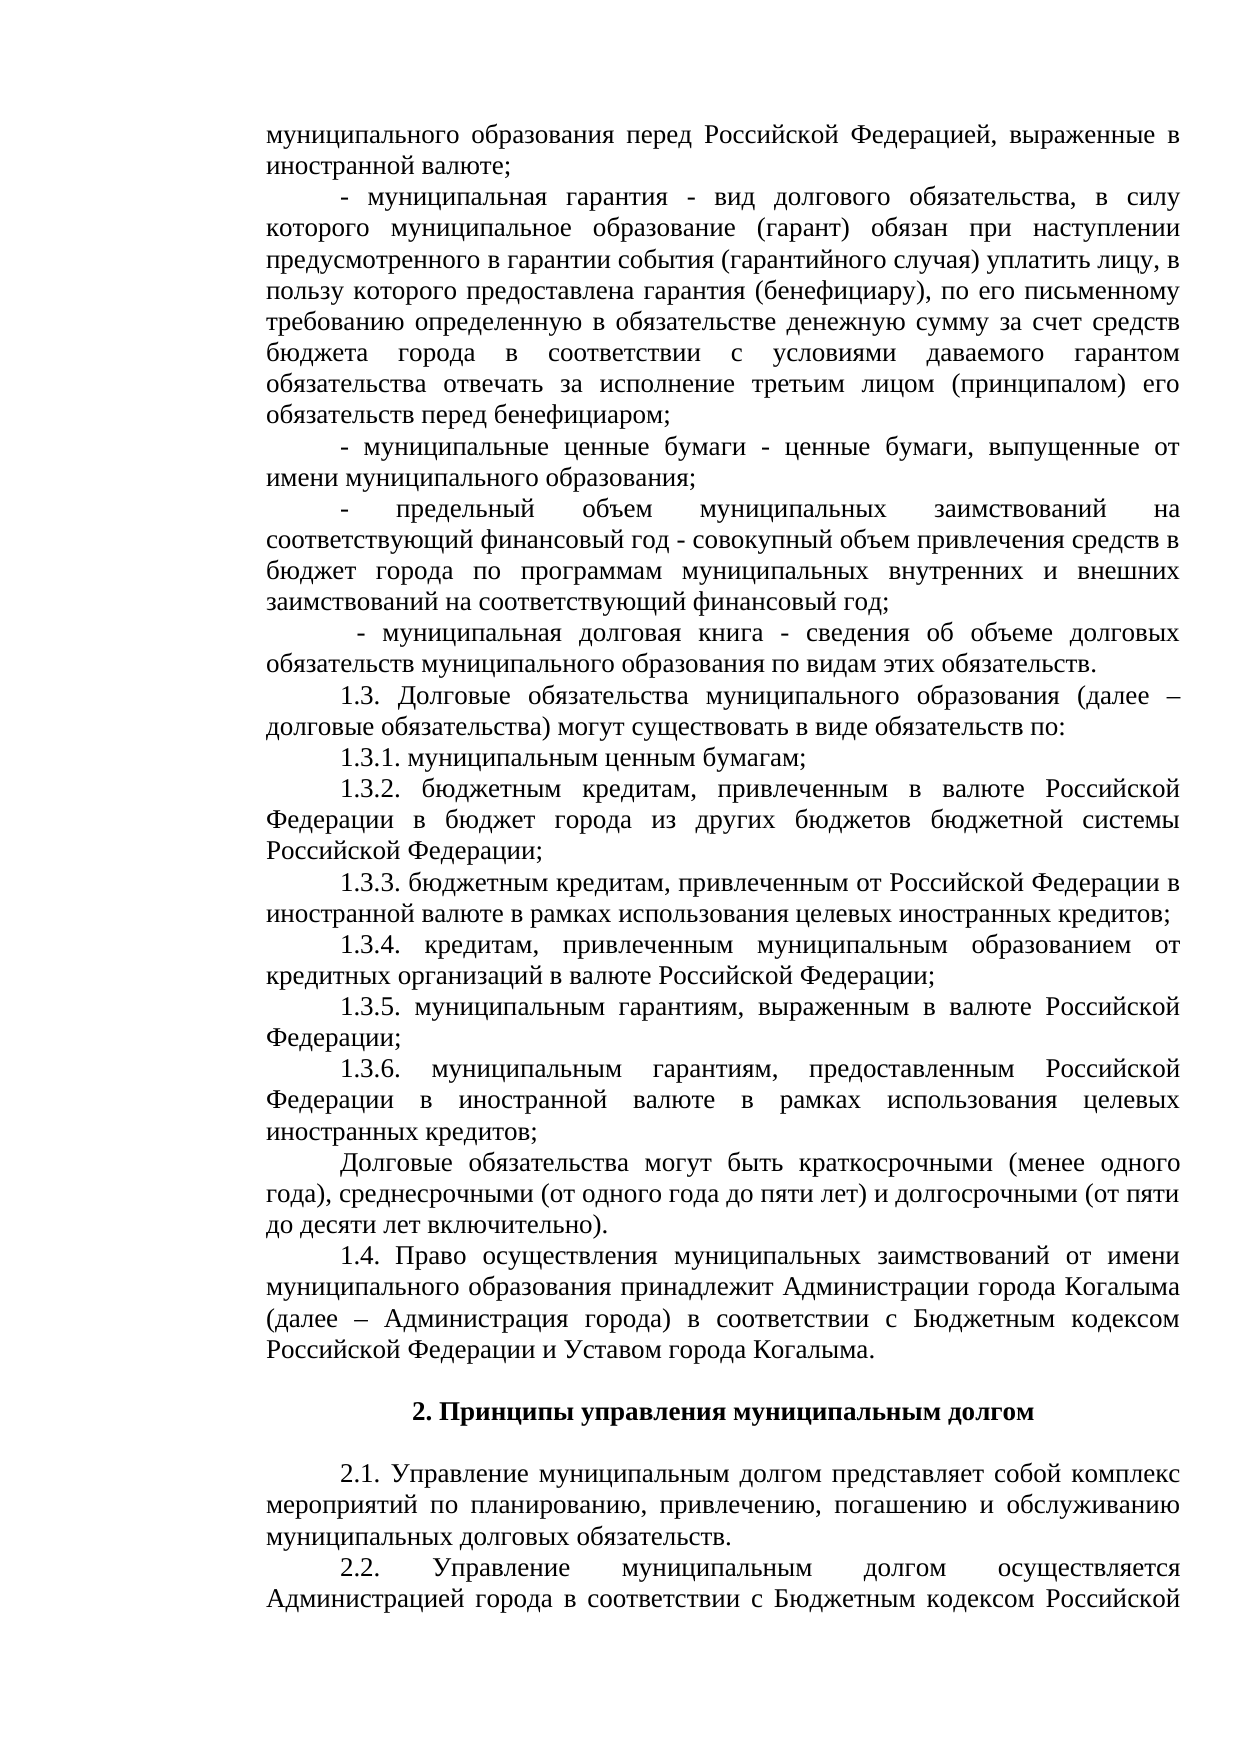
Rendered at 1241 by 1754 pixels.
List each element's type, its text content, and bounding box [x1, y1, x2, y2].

text 1.4. Право осуществления муниципальных заимствований от имени муниципального образования принадлежит Администрации города Когалыма (далее – Администрация города) в соответствии с Бюджетным кодексом Российской Федерации и Уставом города Когалыма. [266, 1239, 1181, 1364]
text - предельный объем муниципальных заимствований на соответствующий финансовый год - совокупный объем привлечения средств в бюджет города по программам муниципальных внутренних и внешних заимствований на соответствующий финансовый год; [266, 492, 1181, 616]
text 1.3.5. муниципальным гарантиям, выраженным в валюте Российской Федерации; [266, 990, 1181, 1052]
text 1.3.6. муниципальным гарантиям, предоставленным Российской Федерации в иностранной валюте в рамках использования целевых иностранных кредитов; [266, 1052, 1181, 1146]
text - муниципальные ценные бумаги - ценные бумаги, выпущенные от имени муниципального образования; [266, 429, 1181, 492]
text 1.3.2. бюджетным кредитам, привлеченным в валюте Российской Федерации в бюджет города из других бюджетов бюджетной системы Российской Федерации; [266, 772, 1181, 866]
text - муниципальная гарантия - вид долгового обязательства, в силу которого муниципальное образование (гарант) обязан при наступлении предусмотренного в гарантии события (гарантийного случая) уплатить лицу, в пользу которого предоставлена гарантия (бенефициару), по его письменному требованию определенную в обязательстве денежную сумму за счет средств бюджета города в соответствии с условиями даваемого гарантом обязательства отвечать за исполнение третьим лицом (принципалом) его обязательств перед бенефициаром; [266, 180, 1181, 429]
text 1.3.1. муниципальным ценным бумагам; [266, 741, 1181, 772]
text 1.3.3. бюджетным кредитам, привлеченным от Российской Федерации в иностранной валюте в рамках использования целевых иностранных кредитов; [266, 866, 1181, 928]
text - муниципальная долговая книга - сведения об объеме долговых обязательств муниципального образования по видам этих обязательств. [266, 616, 1181, 679]
text Долговые обязательства могут быть краткосрочными (менее одного года), среднесрочными (от одного года до пяти лет) и долгосрочными (от пяти до десяти лет включительно). [266, 1146, 1181, 1239]
text 1.3. Долговые обязательства муниципального образования (далее – долговые обязательства) могут существовать в виде обязательств по: [266, 679, 1181, 741]
title 2. Принципы управления муниципальным долгом [266, 1395, 1181, 1426]
text 1.3.4. кредитам, привлеченным муниципальным образованием от кредитных организаций в валюте Российской Федерации; [266, 928, 1181, 990]
text 2.1. Управление муниципальным долгом представляет собой комплекс мероприятий по планированию, привлечению, погашению и обслуживанию муниципальных долговых обязательств. [266, 1457, 1181, 1551]
